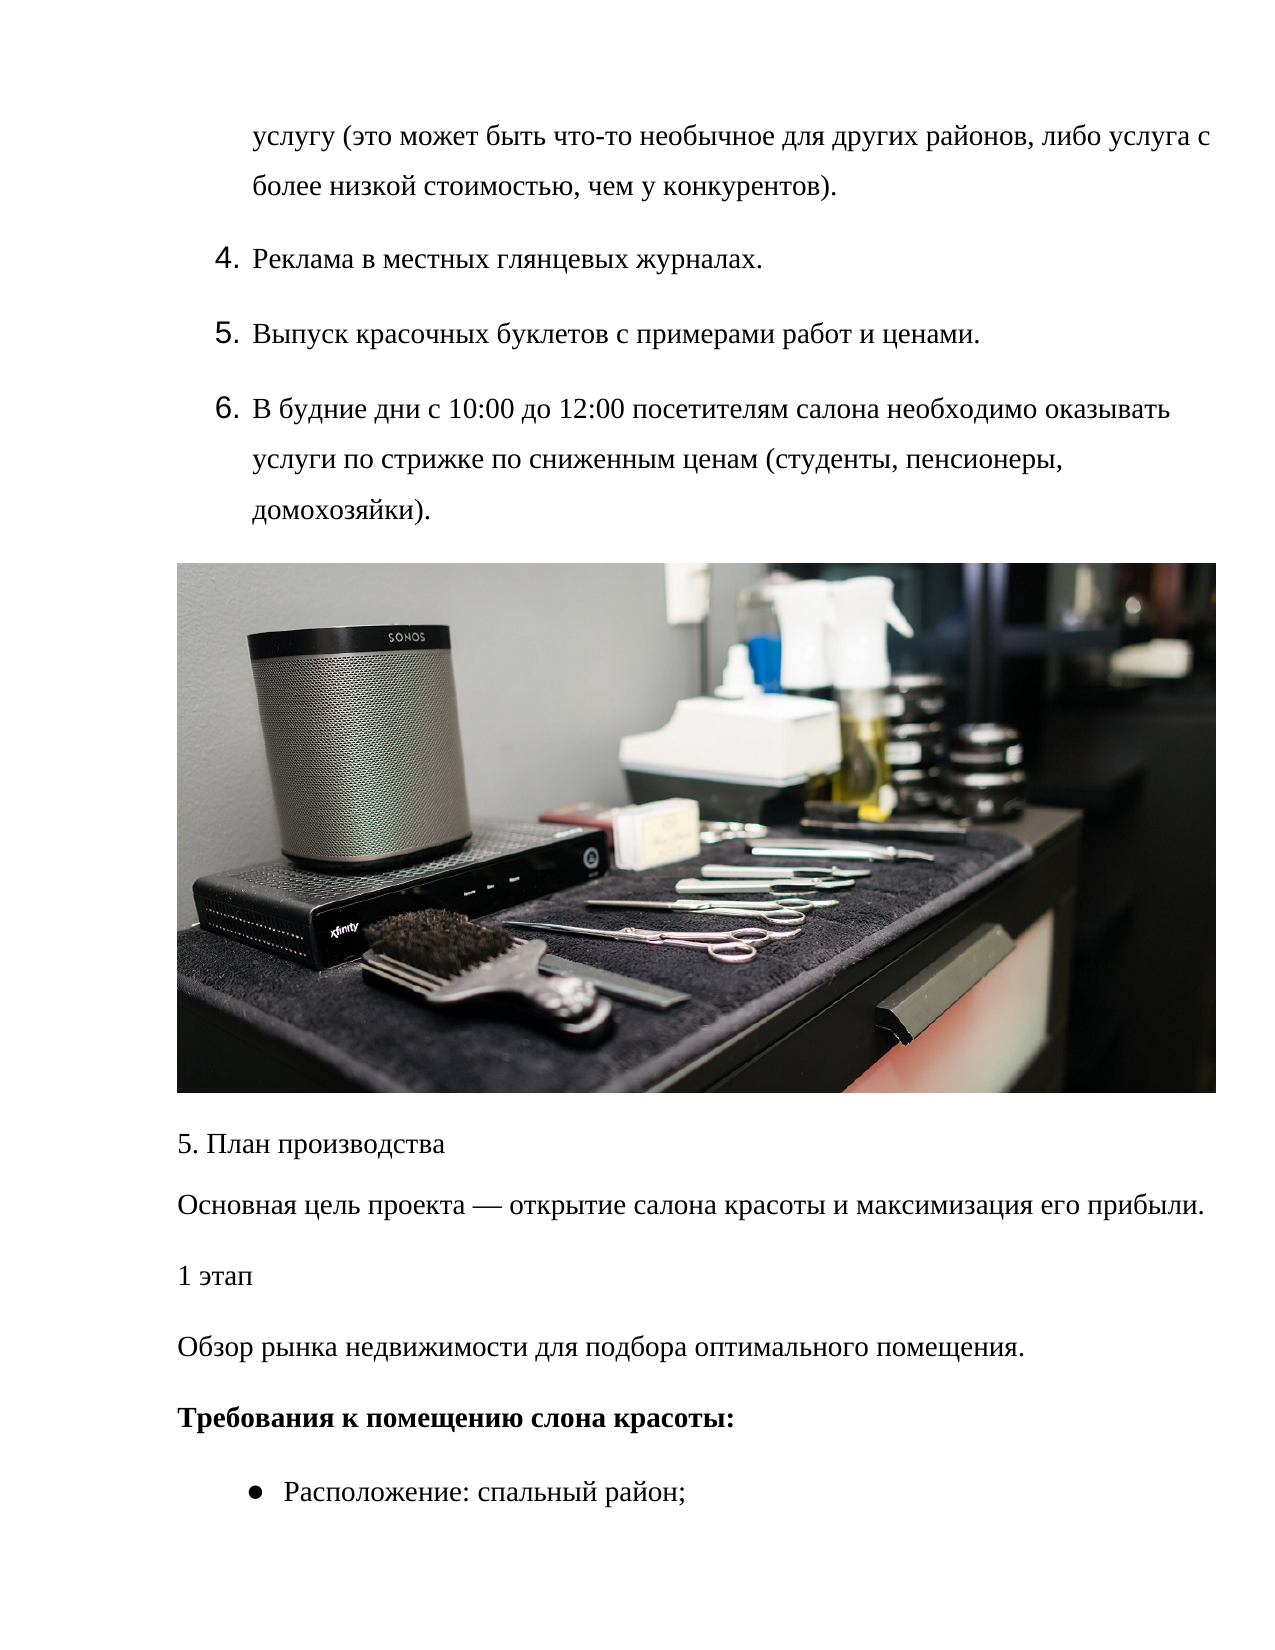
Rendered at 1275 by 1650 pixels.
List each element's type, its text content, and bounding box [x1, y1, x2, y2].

subtitle 5. План производства [177, 1126, 1216, 1160]
text 1 этап [177, 1258, 1216, 1292]
list В будние дни с 10:00 до 12:00 посетителям салона необходимо оказывать услуги по стрижке по сниженным ценам (студенты, пенсионеры, домохозяйки). [214, 389, 1216, 525]
text Обзор рынка недвижимости для подбора оптимального помещения. [177, 1329, 1216, 1363]
list Реклама в местных глянцевых журналах. [214, 239, 1216, 275]
list Выпуск красочных буклетов с примерами работ и ценами. [214, 314, 1216, 350]
picture [177, 563, 1216, 1093]
text Требования к помещению слона красоты: [177, 1401, 1216, 1434]
list Расположение: спальный район; [246, 1472, 1216, 1508]
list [214, 118, 1216, 202]
text Основная цель проекта — открытие салона красоты и максимизация его прибыли. [177, 1187, 1216, 1221]
